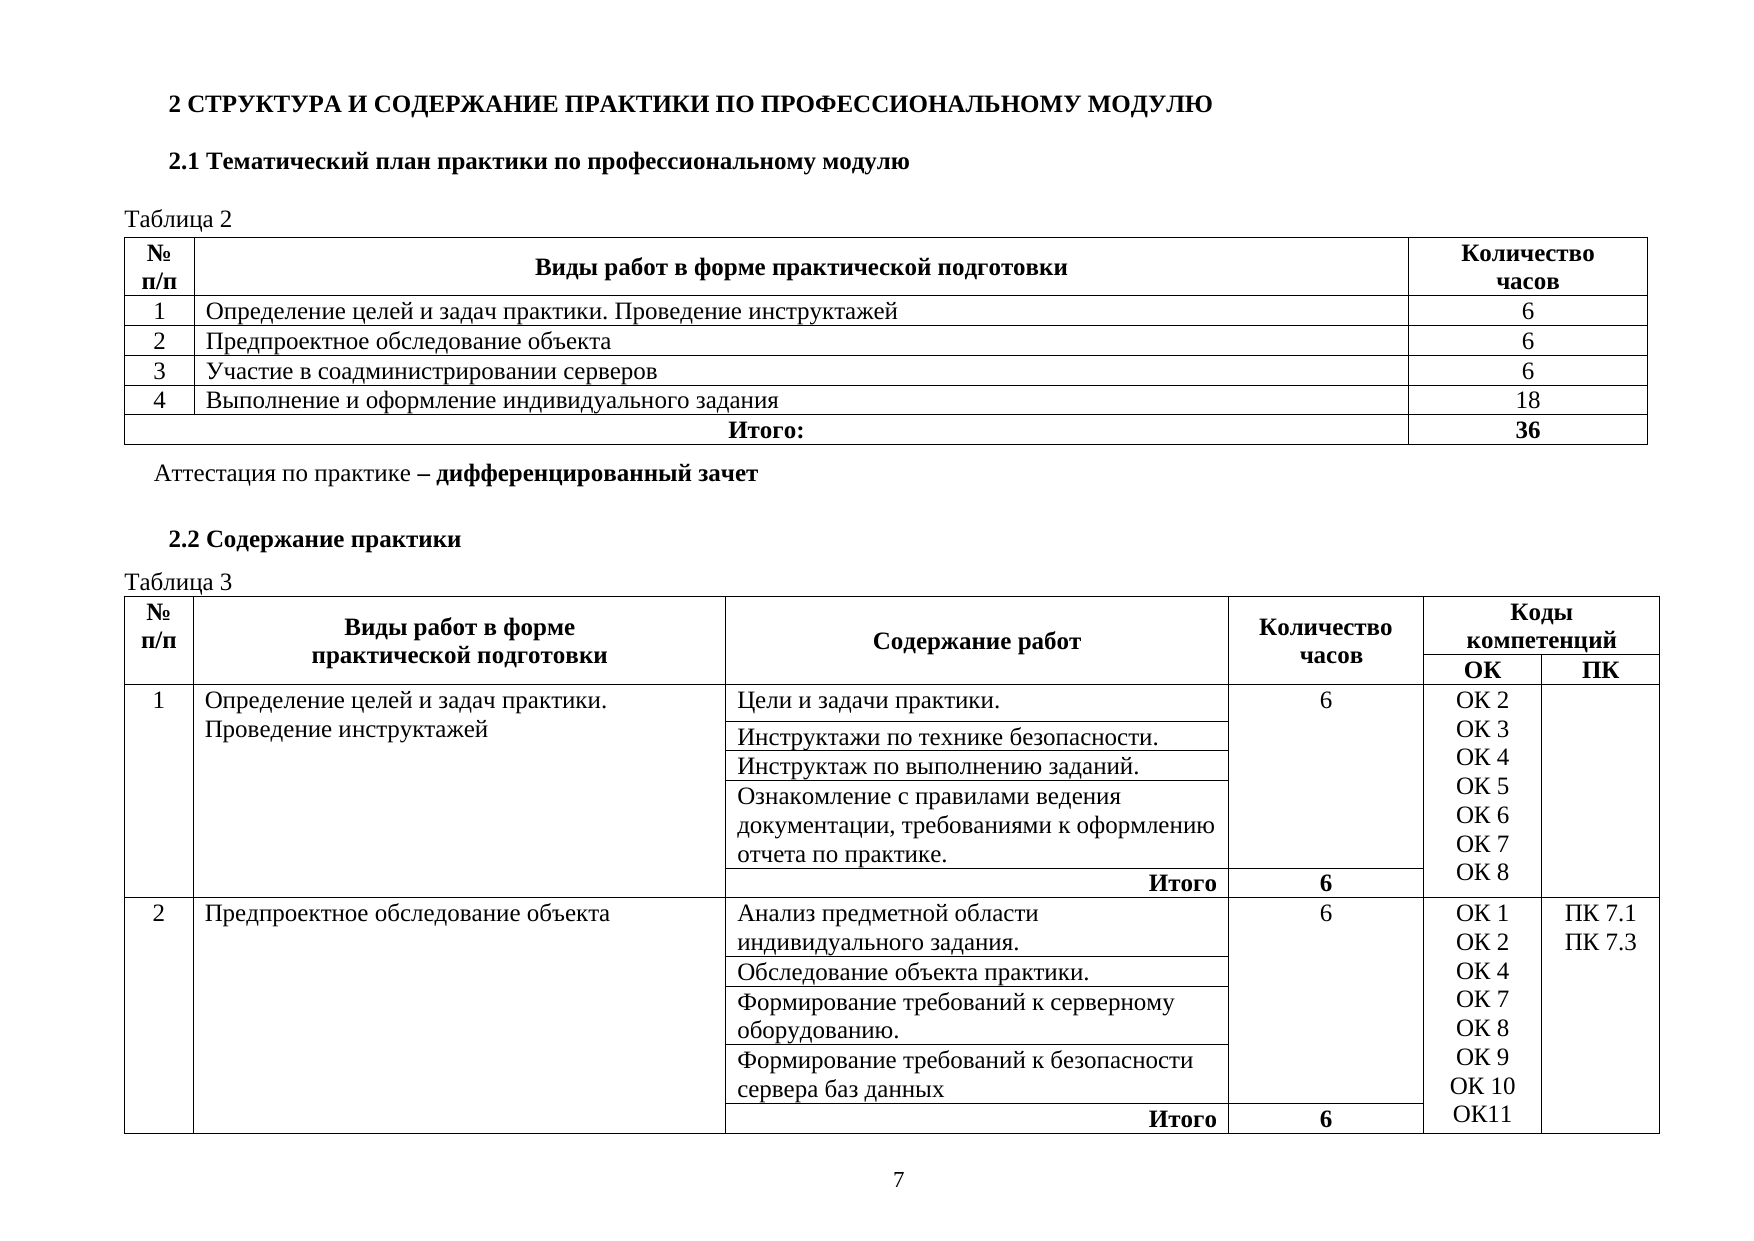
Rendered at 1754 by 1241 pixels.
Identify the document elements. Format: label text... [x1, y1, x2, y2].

table_cell Формирование требований к безопасности сервера баз данных [726, 1045, 1228, 1103]
table_header Количество часов [1409, 238, 1647, 295]
table_cell 6 [1409, 326, 1647, 355]
table_cell 6 [1409, 296, 1647, 325]
table_header Содержание работ [726, 597, 1228, 684]
table_cell Итого: [125, 415, 1408, 444]
table_cell Предпроектное обследование объекта [195, 326, 1408, 355]
table_cell Определение целей и задач практики. Проведение инструктажей [194, 685, 725, 897]
text 2.2 Содержание практики [94, 524, 1665, 552]
table_cell 1 [125, 296, 194, 325]
table_cell 18 [1409, 386, 1647, 414]
table_cell 6 [1229, 898, 1423, 1103]
text Аттестация по практике – дифференцированный зачет [94, 458, 1665, 486]
text Таблица 2 [94, 204, 1665, 232]
table_header Виды работ в форме практической подготовки [195, 238, 1408, 295]
table_cell [1542, 685, 1659, 897]
table_cell ПК [1542, 655, 1659, 684]
table_cell Формирование требований к серверному оборудованию. [726, 987, 1228, 1044]
table_cell 6 [1229, 869, 1423, 897]
table_header Виды работ в форме практической подготовки [194, 597, 725, 684]
text 2.1 Тематический план практики по профессиональному модулю [94, 146, 1665, 175]
table_cell ПК 7.1 ПК 7.3 [1542, 898, 1659, 1132]
table_cell Инструктажи по технике безопасности. [726, 722, 1228, 750]
table_cell Ознакомление с правилами ведения документации, требованиями к оформлению отчета по практике. [726, 781, 1228, 867]
table_cell Анализ предметной области индивидуального задания. [726, 898, 1228, 956]
table_header Количество часов [1229, 597, 1423, 684]
table_cell ОК [1424, 655, 1541, 684]
table_cell Цели и задачи практики. [726, 685, 1228, 721]
text Таблица 3 [94, 567, 1665, 596]
table_cell Предпроектное обследование объекта [194, 898, 725, 1132]
table_cell 4 [125, 386, 194, 414]
table_cell ОК 2 ОК 3 ОК 4 ОК 5 ОК 6 ОК 7 ОК 8 [1424, 685, 1541, 897]
table_cell 2 [125, 898, 193, 1132]
table_cell Выполнение и оформление индивидуального задания [195, 386, 1408, 414]
table_cell 6 [1229, 685, 1423, 867]
table_cell 6 [1229, 1104, 1423, 1132]
table_header Коды компетенций [1424, 597, 1659, 654]
table_cell ОК 1 ОК 2 ОК 4 ОК 7 ОК 8 ОК 9 ОК 10 ОК11 [1424, 898, 1541, 1132]
table_cell Определение целей и задач практики. Проведение инструктажей [195, 296, 1408, 325]
table_cell Участие в соадминистрировании серверов [195, 356, 1408, 384]
table_cell Обследование объекта практики. [726, 957, 1228, 986]
text 2 СТРУКТУРА И СОДЕРЖАНИЕ ПРАКТИКИ ПО ПРОФЕССИОНАЛЬНОМУ МОДУЛЮ [94, 89, 1665, 117]
table_cell 3 [125, 356, 194, 384]
table_cell 6 [1409, 356, 1647, 384]
table_cell 1 [125, 685, 193, 897]
table_cell Итого [726, 869, 1228, 897]
table_header № п/п [125, 597, 193, 684]
table_cell 36 [1409, 415, 1647, 444]
table_cell 2 [125, 326, 194, 355]
table_header № п/п [125, 238, 194, 295]
table_cell Инструктаж по выполнению заданий. [726, 751, 1228, 780]
table_cell Итого [726, 1104, 1228, 1132]
